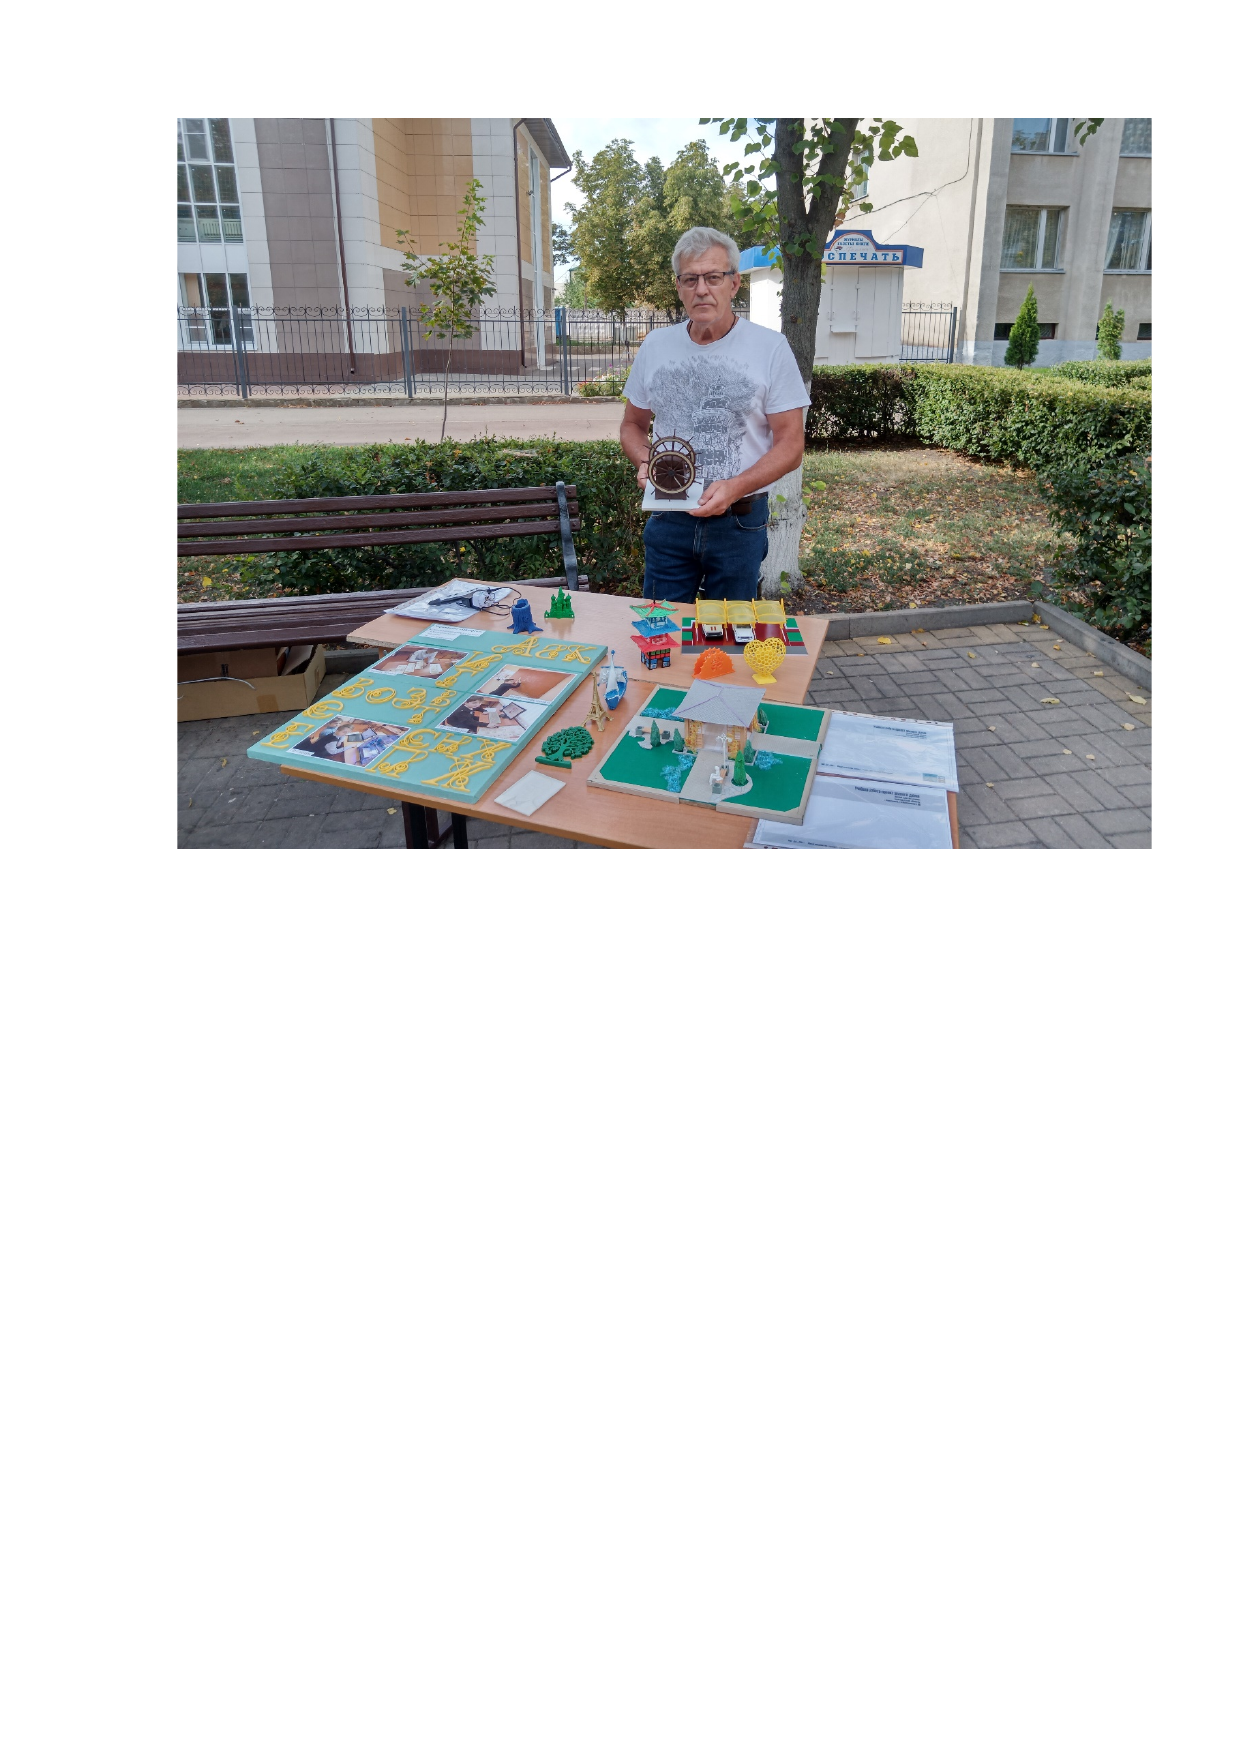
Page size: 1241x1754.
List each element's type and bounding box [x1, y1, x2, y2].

picture [177, 118, 1152, 849]
